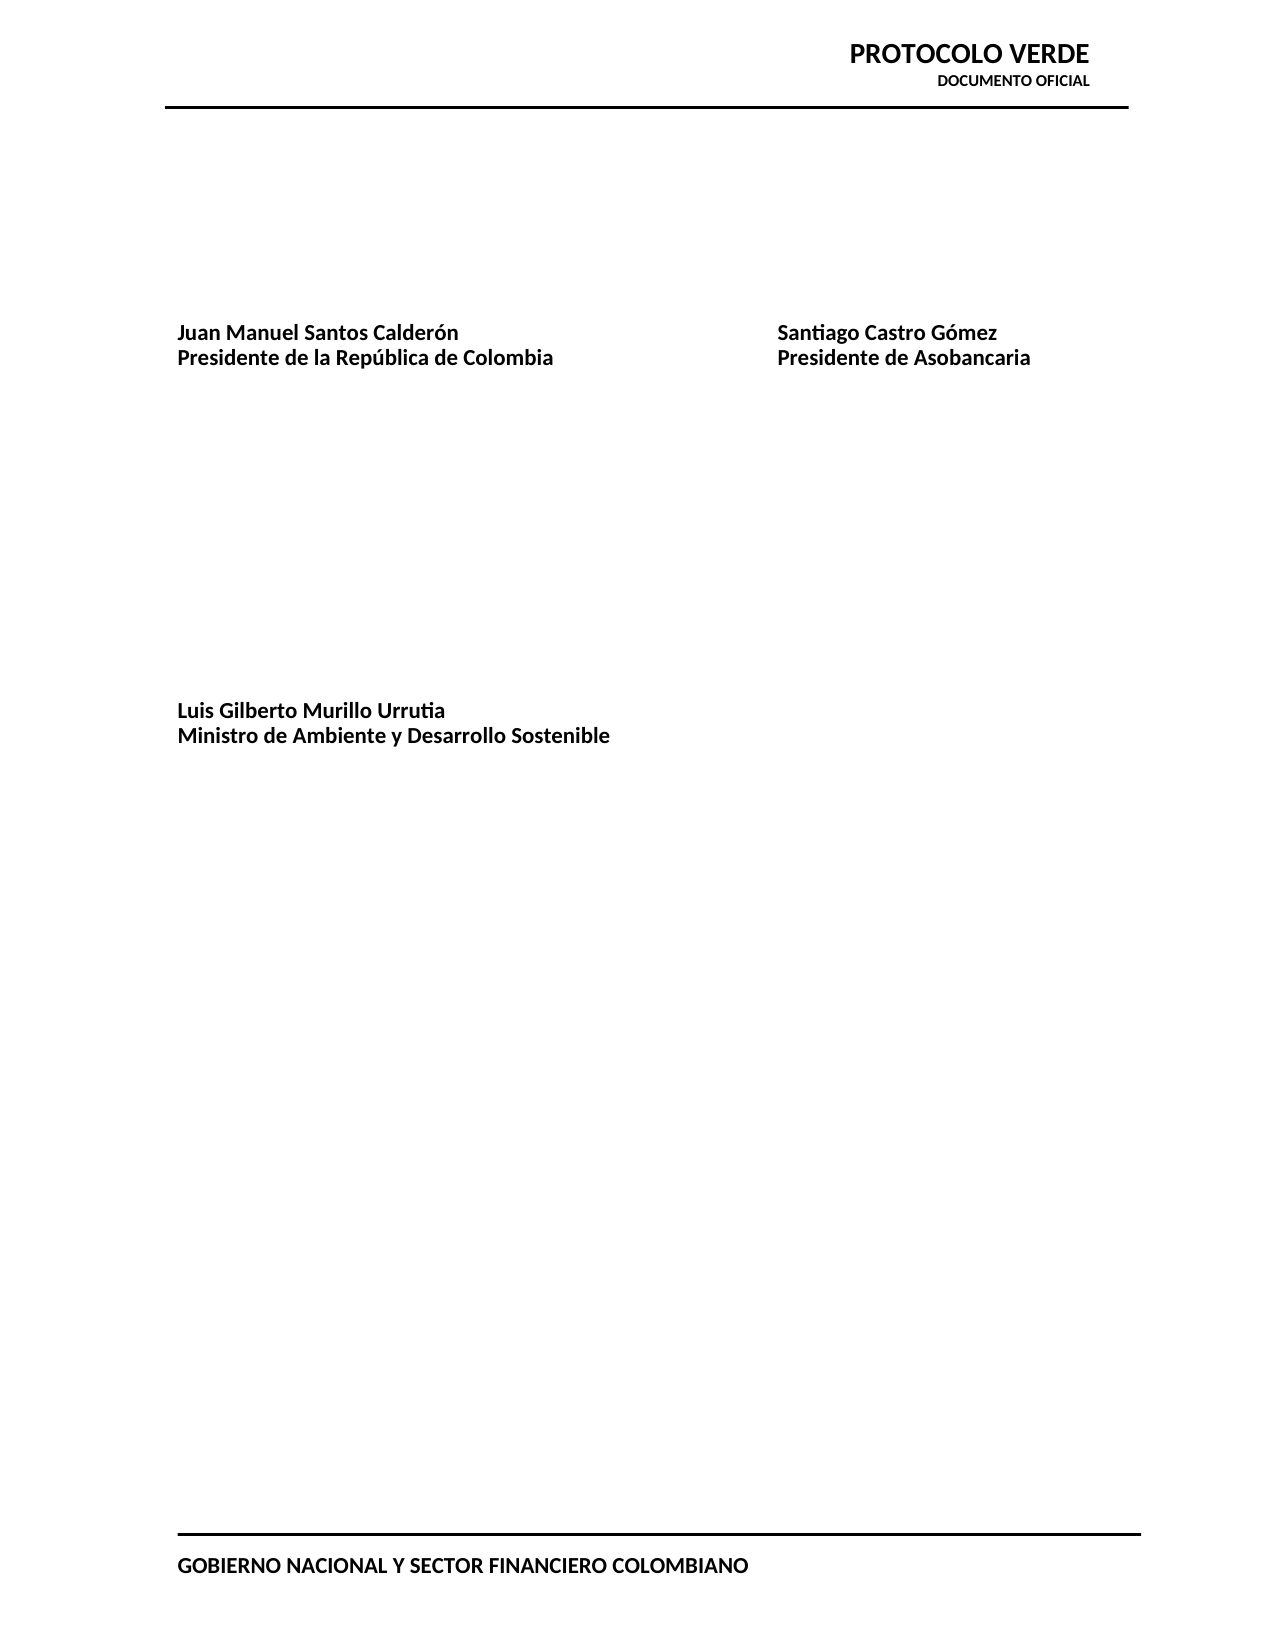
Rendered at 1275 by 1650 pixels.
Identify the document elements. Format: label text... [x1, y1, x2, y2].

text Juan Manuel Santos Calderón Santiago Castro Gómez [177, 320, 1098, 345]
text Presidente de la República de Colombia Presidente de Asobancaria [177, 345, 1098, 371]
text Luis Gilberto Murillo Urrutia [177, 698, 1098, 723]
text Ministro de Ambiente y Desarrollo Sostenible [177, 723, 1098, 749]
picture [164, 105, 1129, 109]
picture [177, 1532, 1142, 1536]
